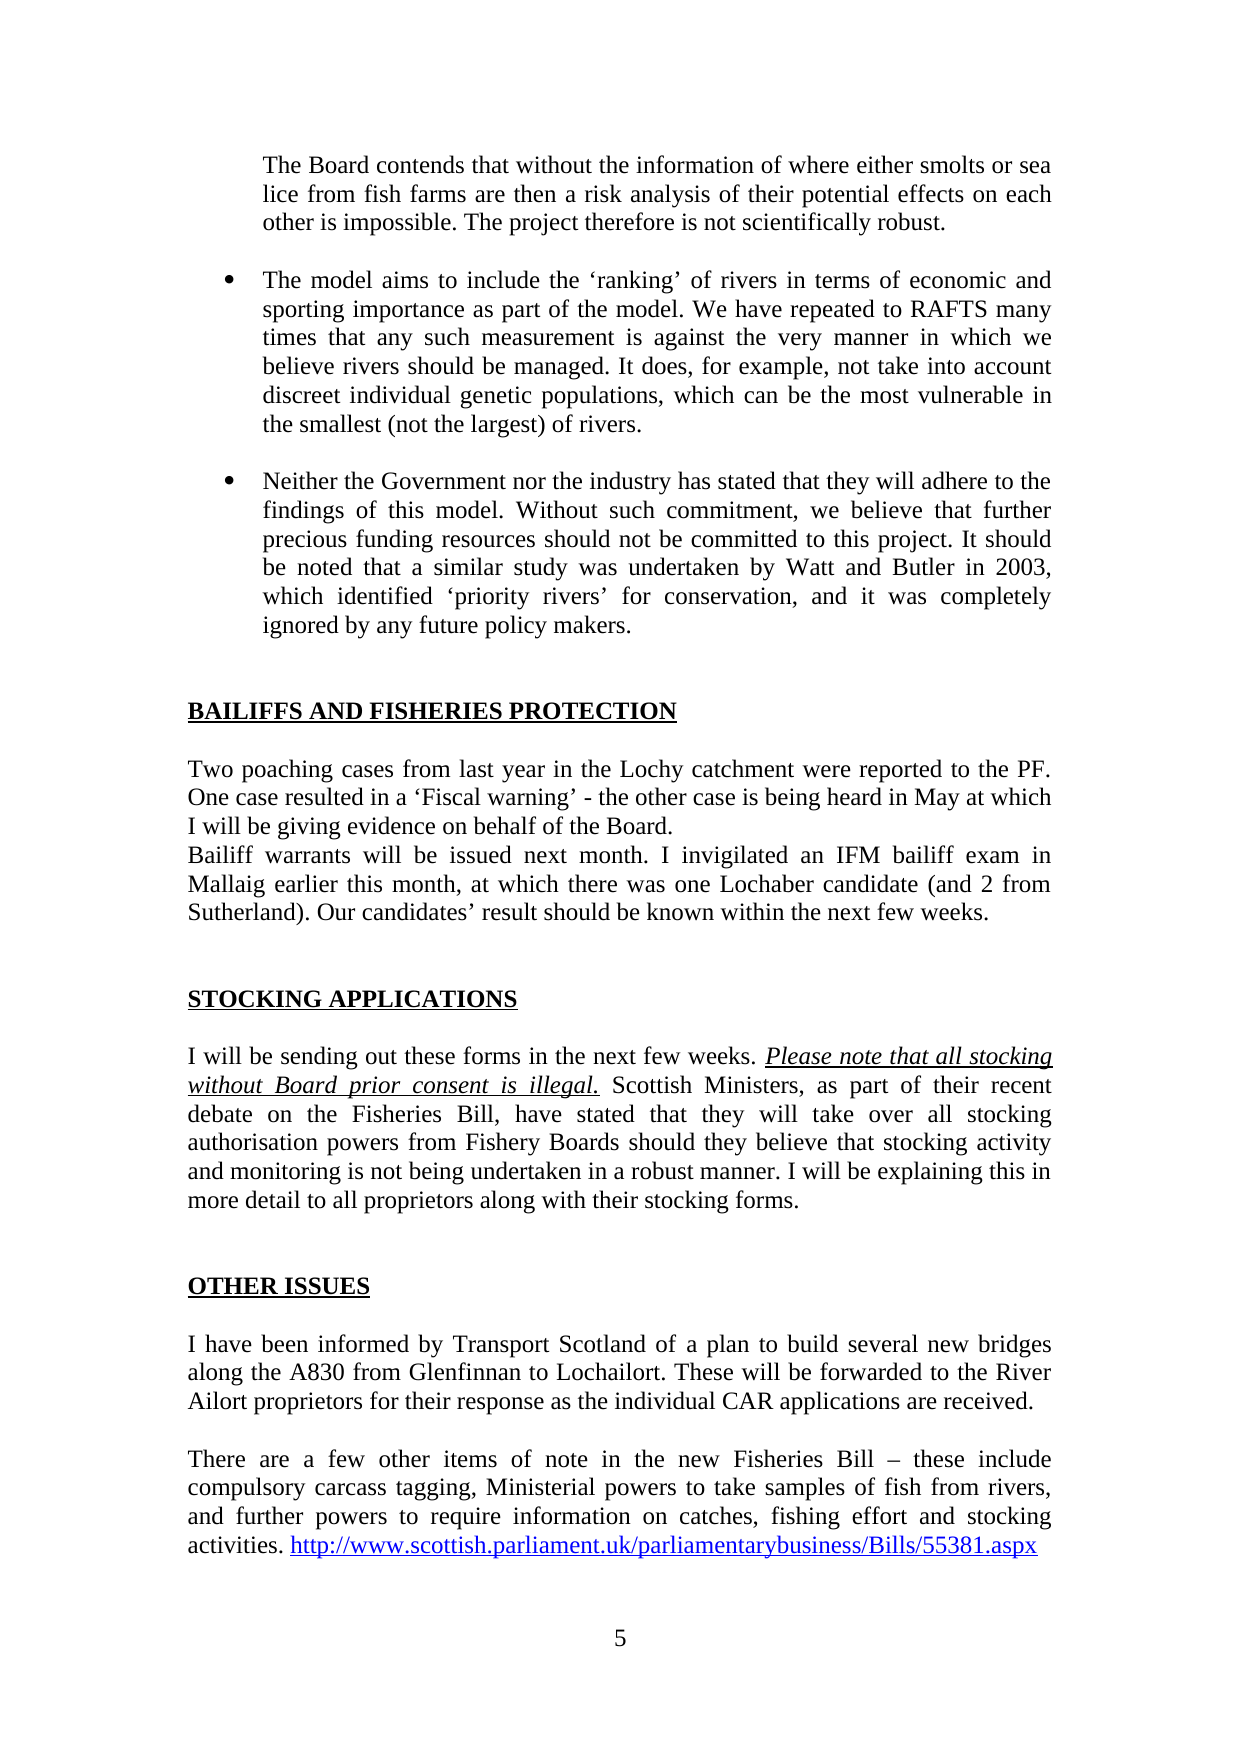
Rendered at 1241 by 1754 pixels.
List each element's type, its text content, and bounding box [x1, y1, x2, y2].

text I have been informed by Transport Scotland of a plan to build several new bridges along the A830 from Glenfinnan to Lochailort. These will be forwarded to the River Ailort proprietors for their response as the individual CAR applications are received. [187, 1329, 1053, 1415]
text There are a few other items of note in the new Fisheries Bill – these include compulsory carcass tagging, Ministerial powers to take samples of fish from rivers, and further powers to require information on catches, fishing effort and stocking activities. http://www.scottish.parliament.uk/parliamentarybusiness/Bills/55381.aspx [187, 1444, 1053, 1559]
text STOCKING APPLICATIONS [187, 984, 1053, 1012]
text Bailiff warrants will be issued next month. I invigilated an IFM bailiff exam in Mallaig earlier this month, at which there was one Lochaber candidate (and 2 from Sutherland). Our candidates’ result should be known within the next few weeks. [187, 840, 1053, 926]
list Neither the Government nor the industry has stated that they will adhere to the findings of this model. Without such commitment, we believe that further precious funding resources should not be committed to this project. It should be noted that a similar study was undertaken by Watt and Butler in 2003, which identified ‘priority rivers’ for conservation, and it was completely ignored by any future policy makers. [225, 466, 1053, 639]
text Two poaching cases from last year in the Lochy catchment were reported to the PF. One case resulted in a ‘Fiscal warning’ - the other case is being heard in May at which I will be giving evidence on behalf of the Board. [187, 754, 1053, 840]
text OTHER ISSUES [187, 1271, 1053, 1300]
text BAILIFFS AND FISHERIES PROTECTION [187, 696, 1053, 725]
list The model aims to include the ‘ranking’ of rivers in terms of economic and sporting importance as part of the model. We have repeated to RAFTS many times that any such measurement is against the very manner in which we believe rivers should be managed. It does, for example, not take into account discreet individual genetic populations, which can be the most vulnerable in the smallest (not the largest) of rivers. [225, 265, 1053, 437]
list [225, 150, 1053, 236]
text I will be sending out these forms in the next few weeks. Please note that all stocking without Board prior consent is illegal. Scottish Ministers, as part of their recent debate on the Fisheries Bill, have stated that they will take over all stocking authorisation powers from Fishery Boards should they believe that stocking activity and monitoring is not being undertaken in a robust manner. I will be explaining this in more detail to all proprietors along with their stocking forms. [187, 1041, 1053, 1214]
